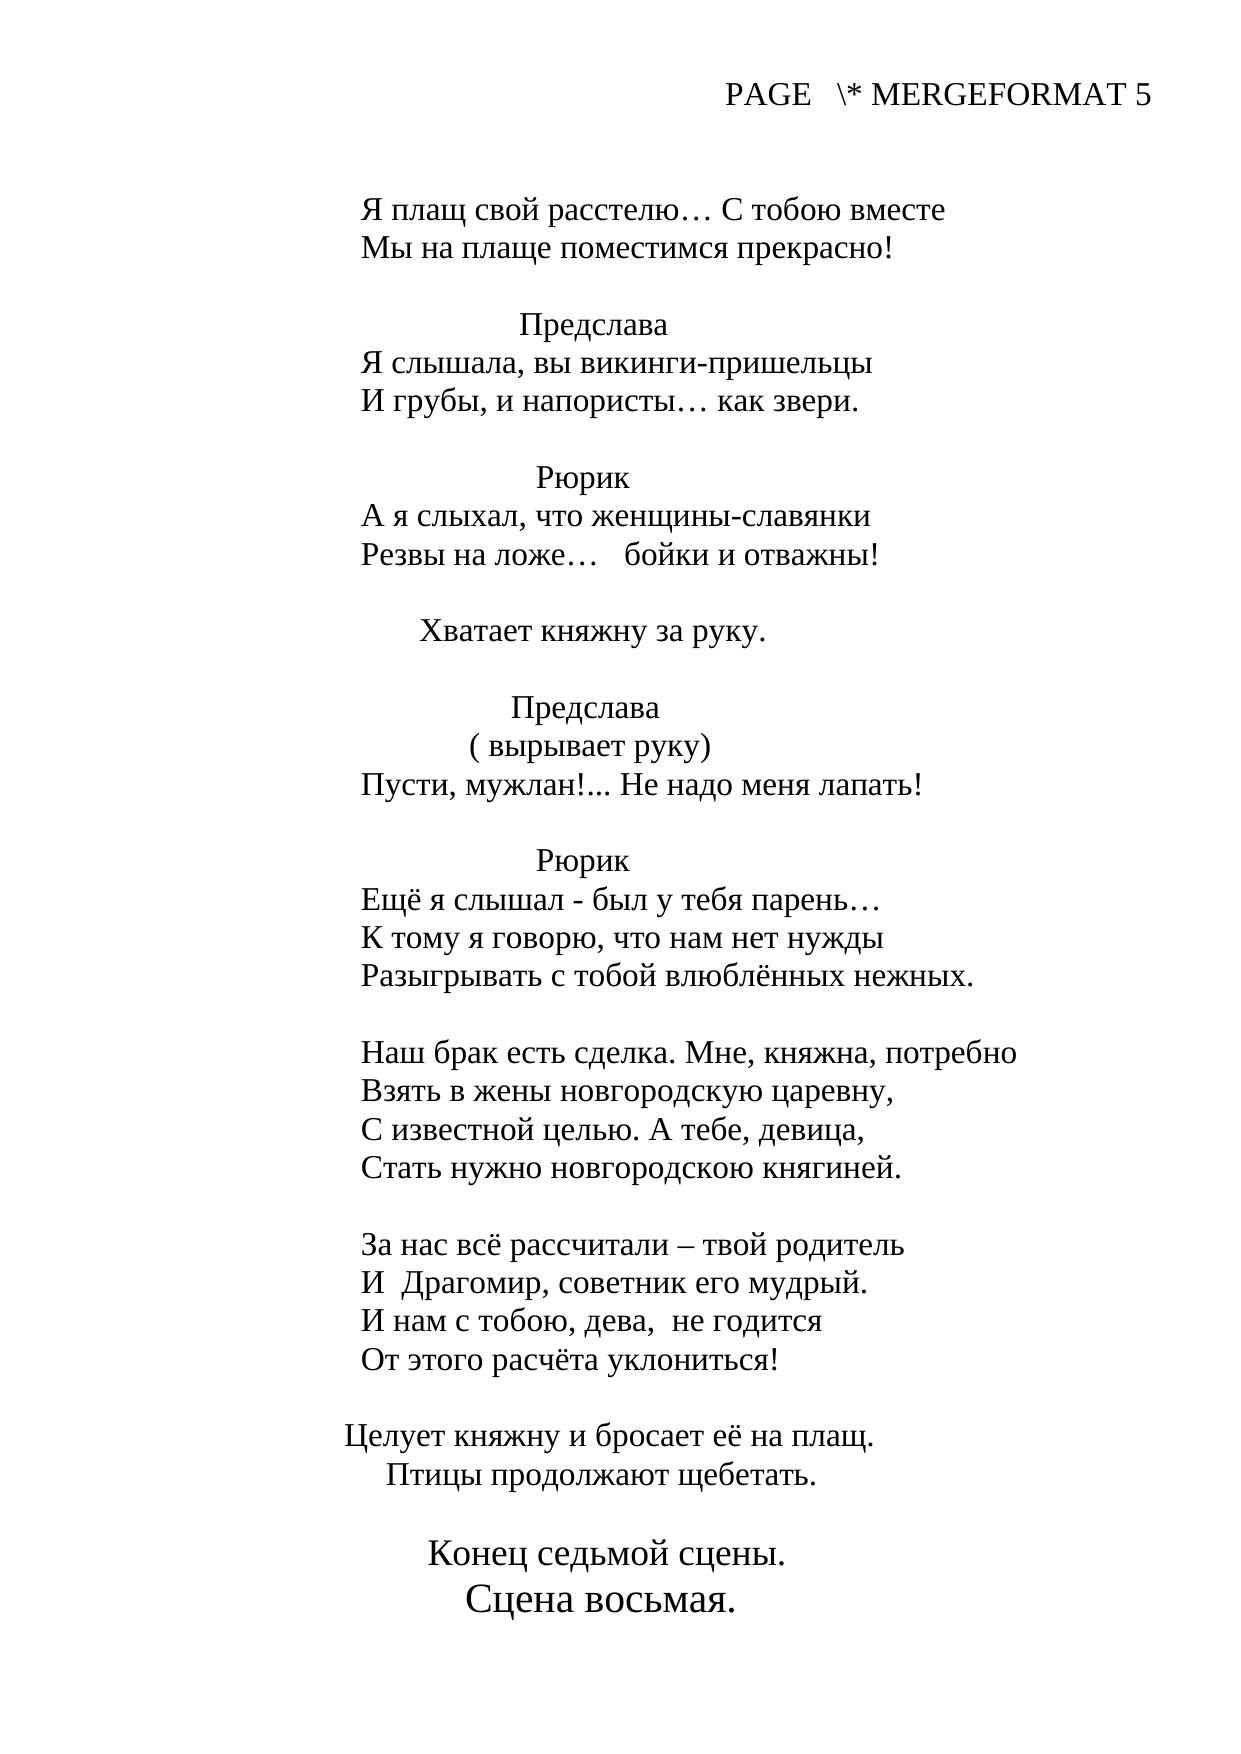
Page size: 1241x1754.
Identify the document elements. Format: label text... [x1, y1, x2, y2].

text Конец седьмой сцены. [177, 1530, 1152, 1573]
text Стать нужно новгородскою княгиней. [177, 1147, 1152, 1185]
text Хватает княжну за руку. [177, 610, 1152, 649]
text Ещё я слышал - был у тебя парень… [177, 879, 1152, 917]
text К тому я говорю, что нам нет нужды [177, 917, 1152, 955]
text И грубы, и напористы… как звери. [177, 380, 1152, 419]
text Рюрик [177, 457, 1152, 495]
text Наш брак есть сделка. Мне, княжна, потребно [177, 1032, 1152, 1070]
text Резвы на ложе… бойки и отважны! [177, 534, 1152, 572]
text С известной целью. А тебе, девица, [177, 1109, 1152, 1147]
text Мы на плаще поместимся прекрасно! [177, 227, 1152, 265]
text От этого расчёта уклониться! [177, 1339, 1152, 1377]
text Предслава [177, 687, 1152, 725]
text Птицы продолжают щебетать. [177, 1454, 1152, 1492]
text Взять в жены новгородскую царевну, [177, 1070, 1152, 1109]
text Пусти, мужлан!... Не надо меня лапать! [177, 764, 1152, 802]
text Я плащ свой расстелю… С тобою вместе [177, 189, 1152, 227]
text Разыгрывать с тобой влюблённых нежных. [177, 955, 1152, 994]
text ( вырывает руку) [177, 725, 1152, 764]
text За нас всё рассчитали – твой родитель [177, 1224, 1152, 1262]
text Я слышала, вы викинги-пришельцы [177, 342, 1152, 380]
text Рюрик [177, 840, 1152, 879]
text И Драгомир, советник его мудрый. [177, 1262, 1152, 1300]
text И нам с тобою, дева, не годится [177, 1300, 1152, 1339]
text Предслава [177, 304, 1152, 342]
text Сцена восьмая. [177, 1573, 1152, 1621]
text А я слыхал, что женщины-славянки [177, 495, 1152, 534]
text Целует княжну и бросает её на плащ. [177, 1415, 1152, 1454]
